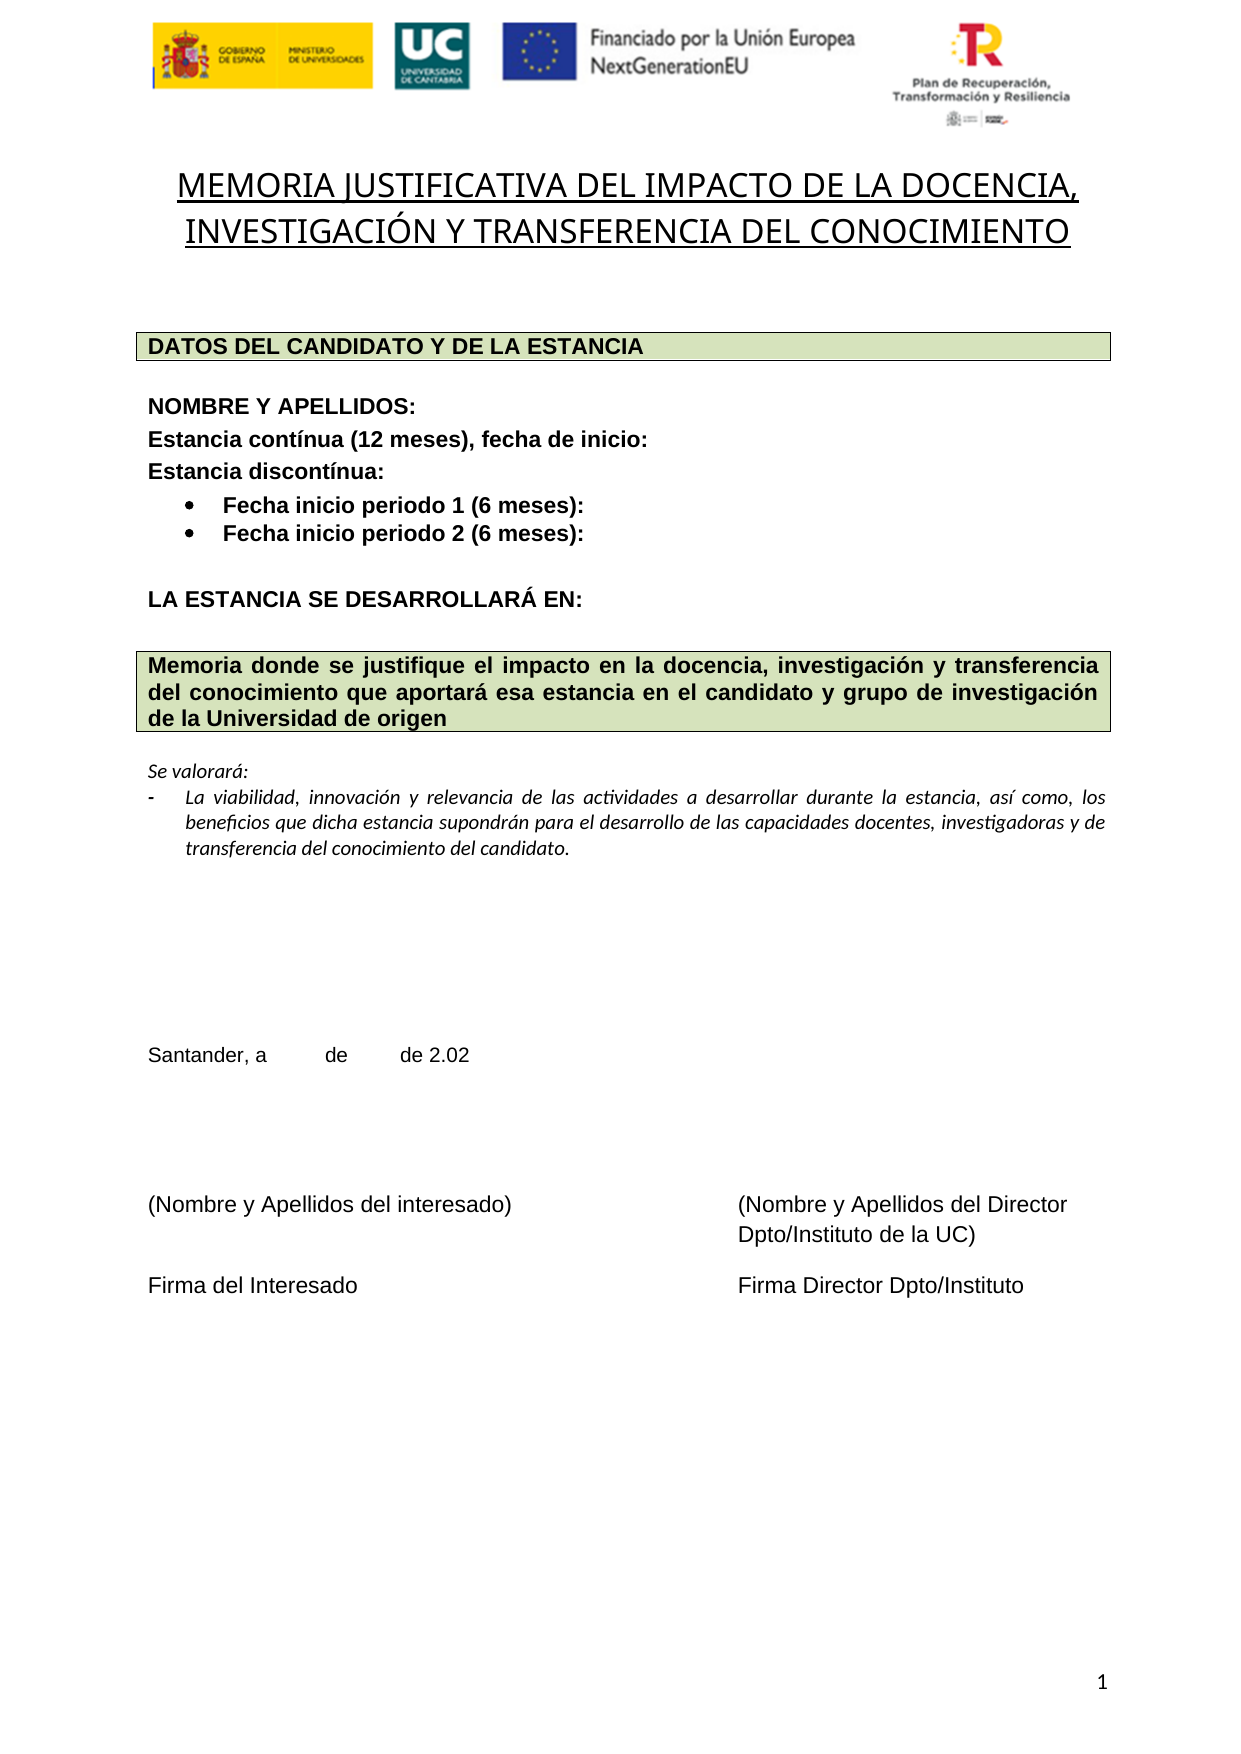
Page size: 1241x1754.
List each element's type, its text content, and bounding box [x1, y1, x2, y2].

picture [147, 14, 1077, 136]
text LA ESTANCIA SE DESARROLLARÁ EN: [148, 586, 1107, 612]
text MEMORIA JUSTIFICATIVA DEL IMPACTO DE LA DOCENCIA, INVESTIGACIÓN Y TRANSFERENCIA DEL CONOCIMIENTO [148, 162, 1107, 253]
list Fecha inicio periodo 1 (6 meses): [185, 491, 1107, 519]
text Firma del Interesado Firma Director Dpto/Instituto [148, 1272, 1107, 1298]
table_header DATOS DEL CANDIDATO Y DE LA ESTANCIA [137, 333, 1110, 359]
text Estancia discontínua: [148, 458, 1107, 485]
list Fecha inicio periodo 2 (6 meses): [185, 519, 1107, 547]
text Santander, a de de 2.02 [148, 1043, 1107, 1067]
text NOMBRE Y APELLIDOS: [148, 393, 1107, 419]
list La viabilidad, innovación y relevancia de las actividades a desarrollar durante la estancia, así como, los beneficios que dicha estancia supondrán para el desarrollo de las capacidades docentes, investigadoras y de transferencia del conocimiento del candidato. [148, 784, 1107, 860]
text Se valorará: [148, 758, 1107, 784]
text Estancia contínua (12 meses), fecha de inicio: [148, 426, 1107, 452]
text (Nombre y Apellidos del interesado) (Nombre y Apellidos del Director Dpto/Instituto de la UC) [148, 1191, 1107, 1247]
table_header Memoria donde se justifique el impacto en la docencia, investigación y transferencia del conocimiento que aportará esa estancia en el candidato y grupo de investigación de la Universidad de origen [137, 652, 1110, 731]
